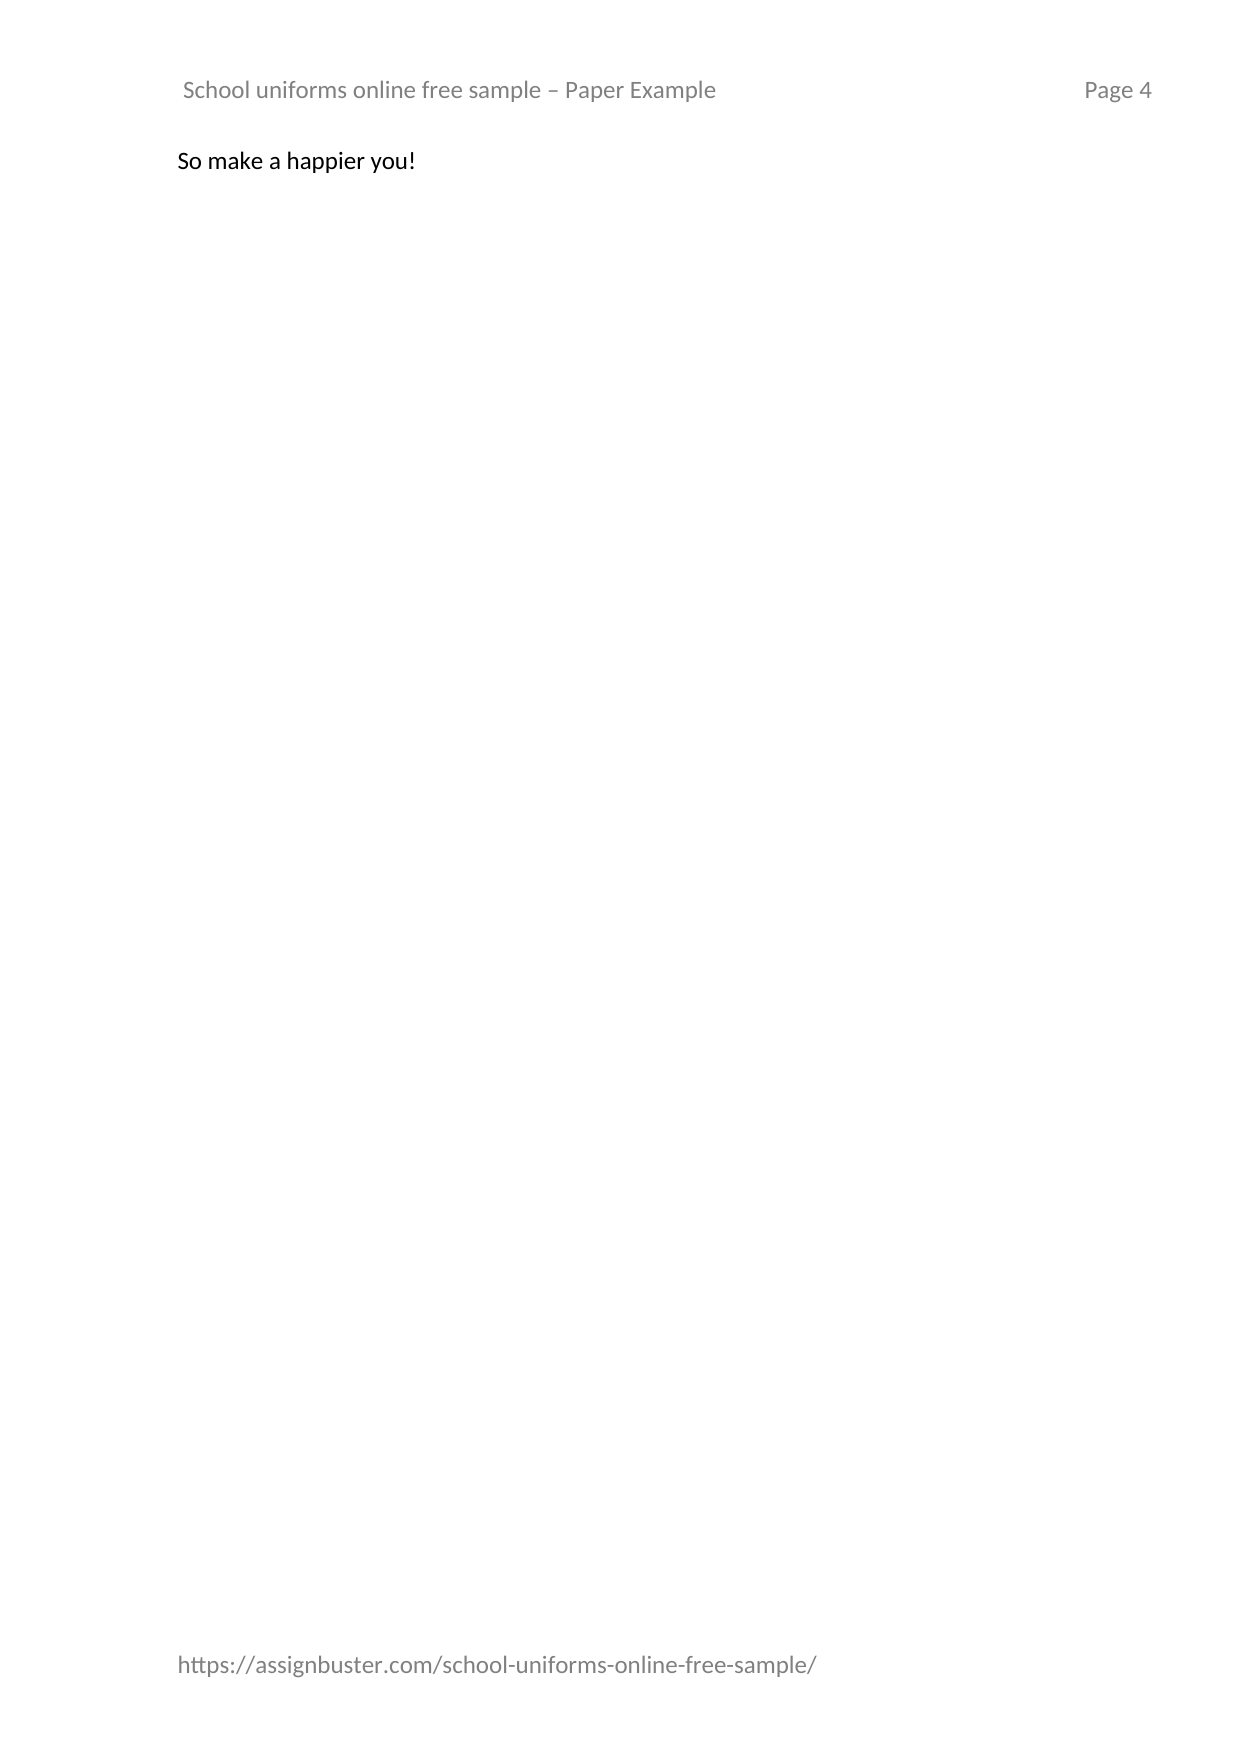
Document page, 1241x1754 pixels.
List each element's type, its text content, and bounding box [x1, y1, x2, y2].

text So make a happier you! [177, 145, 1152, 176]
